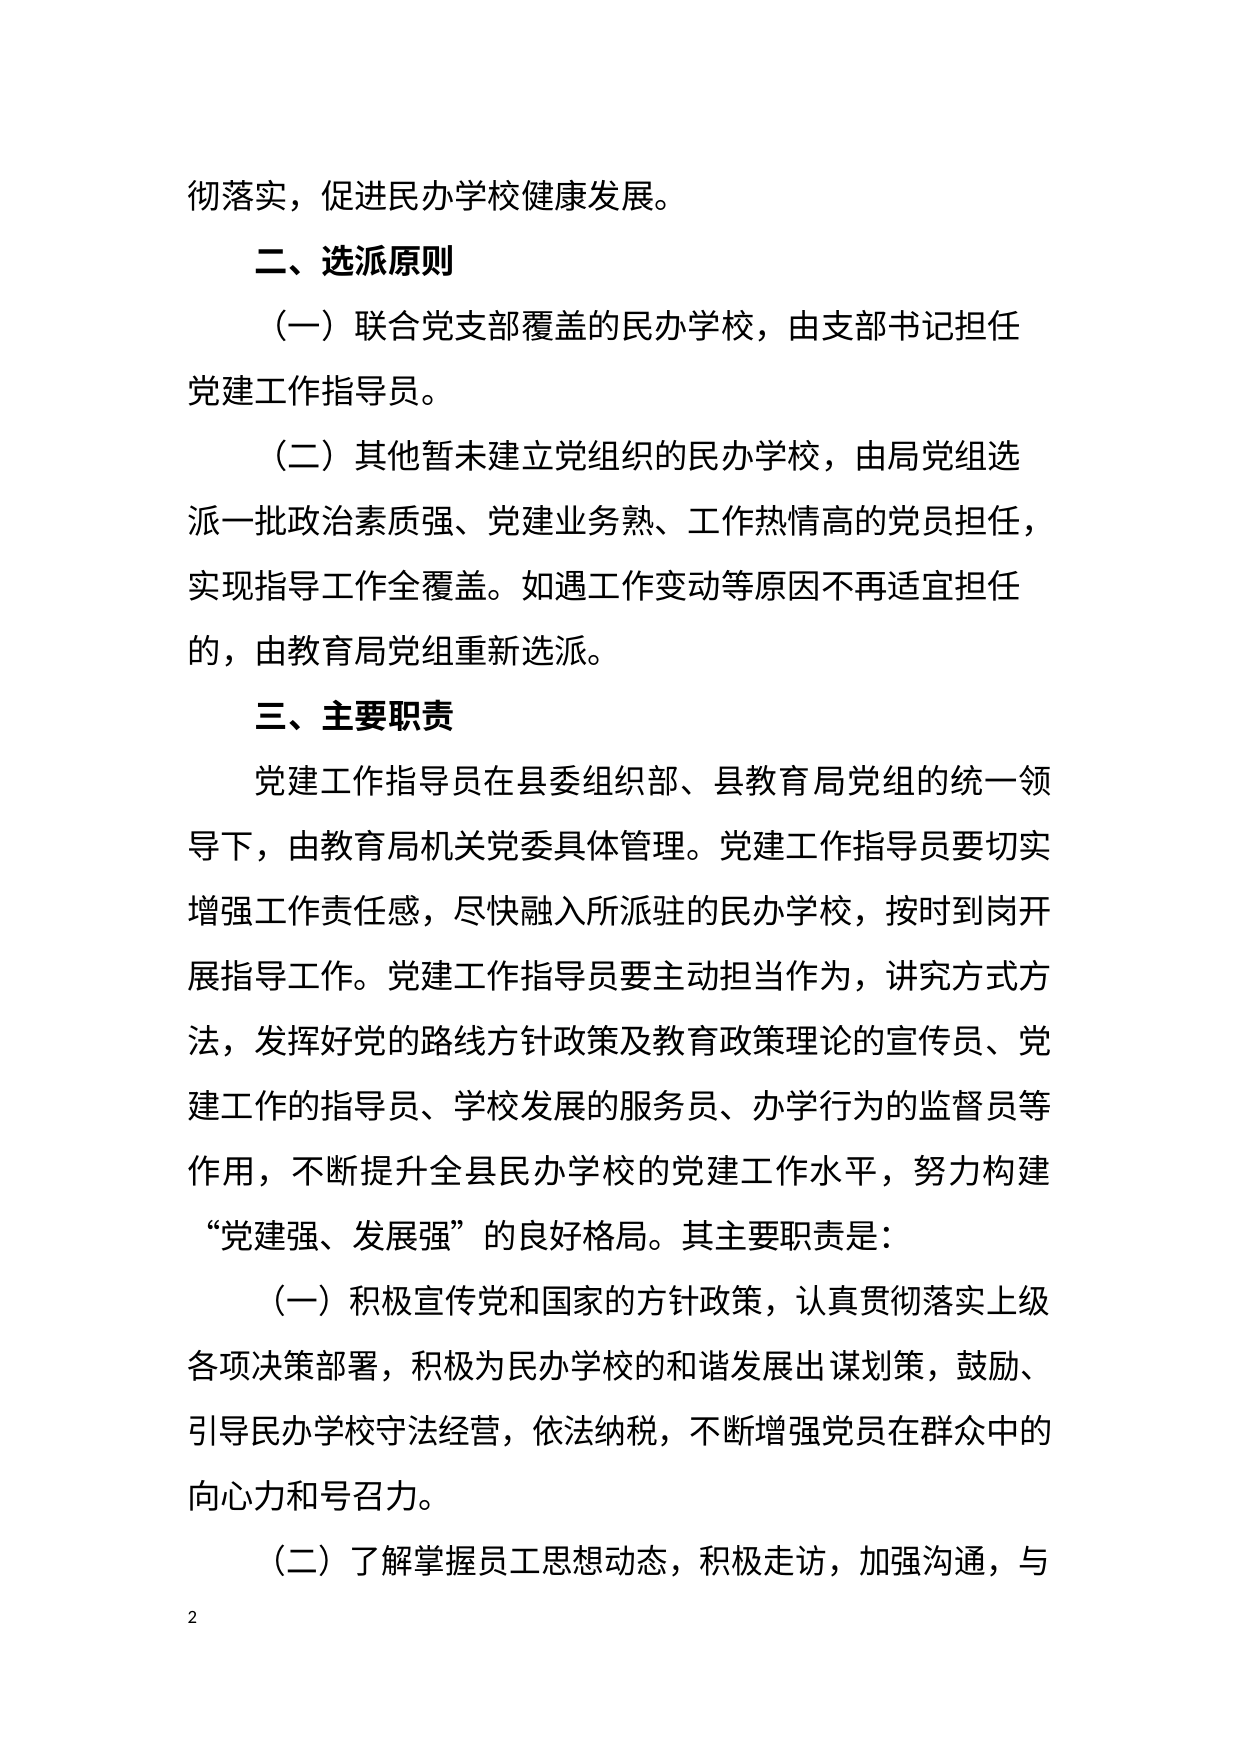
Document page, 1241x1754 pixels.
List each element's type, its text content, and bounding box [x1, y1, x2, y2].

text 三、主要职责 [187, 682, 1053, 747]
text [187, 1527, 1053, 1592]
text 党建工作指导员在县委组织部、县教育局党组的统一领导下，由教育局机关党委具体管理。党建工作指导员要切实增强工作责任感，尽快融入所派驻的民办学校，按时到岗开展指导工作。党建工作指导员要主动担当作为，讲究方式方法，发挥好党的路线方针政策及教育政策理论的宣传员、党建工作的指导员、学校发展的服务员、办学行为的监督员等作用，不断提升全县民办学校的党建工作水平，努力构建“党建强、发展强”的良好格局。其主要职责是： [187, 747, 1053, 1267]
text （一）联合党支部覆盖的民办学校，由支部书记担任党建工作指导员。 [187, 292, 1053, 422]
text 二、选派原则 [187, 227, 1053, 292]
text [187, 162, 1053, 227]
text （二）其他暂未建立党组织的民办学校，由局党组选派一批政治素质强、党建业务熟、工作热情高的党员担任，实现指导工作全覆盖。如遇工作变动等原因不再适宜担任的，由教育局党组重新选派。 [187, 422, 1053, 682]
text （一）积极宣传党和国家的方针政策，认真贯彻落实上级各项决策部署，积极为民办学校的和谐发展出谋划策，鼓励、引导民办学校守法经营，依法纳税，不断增强党员在群众中的向心力和号召力。 [187, 1267, 1053, 1527]
